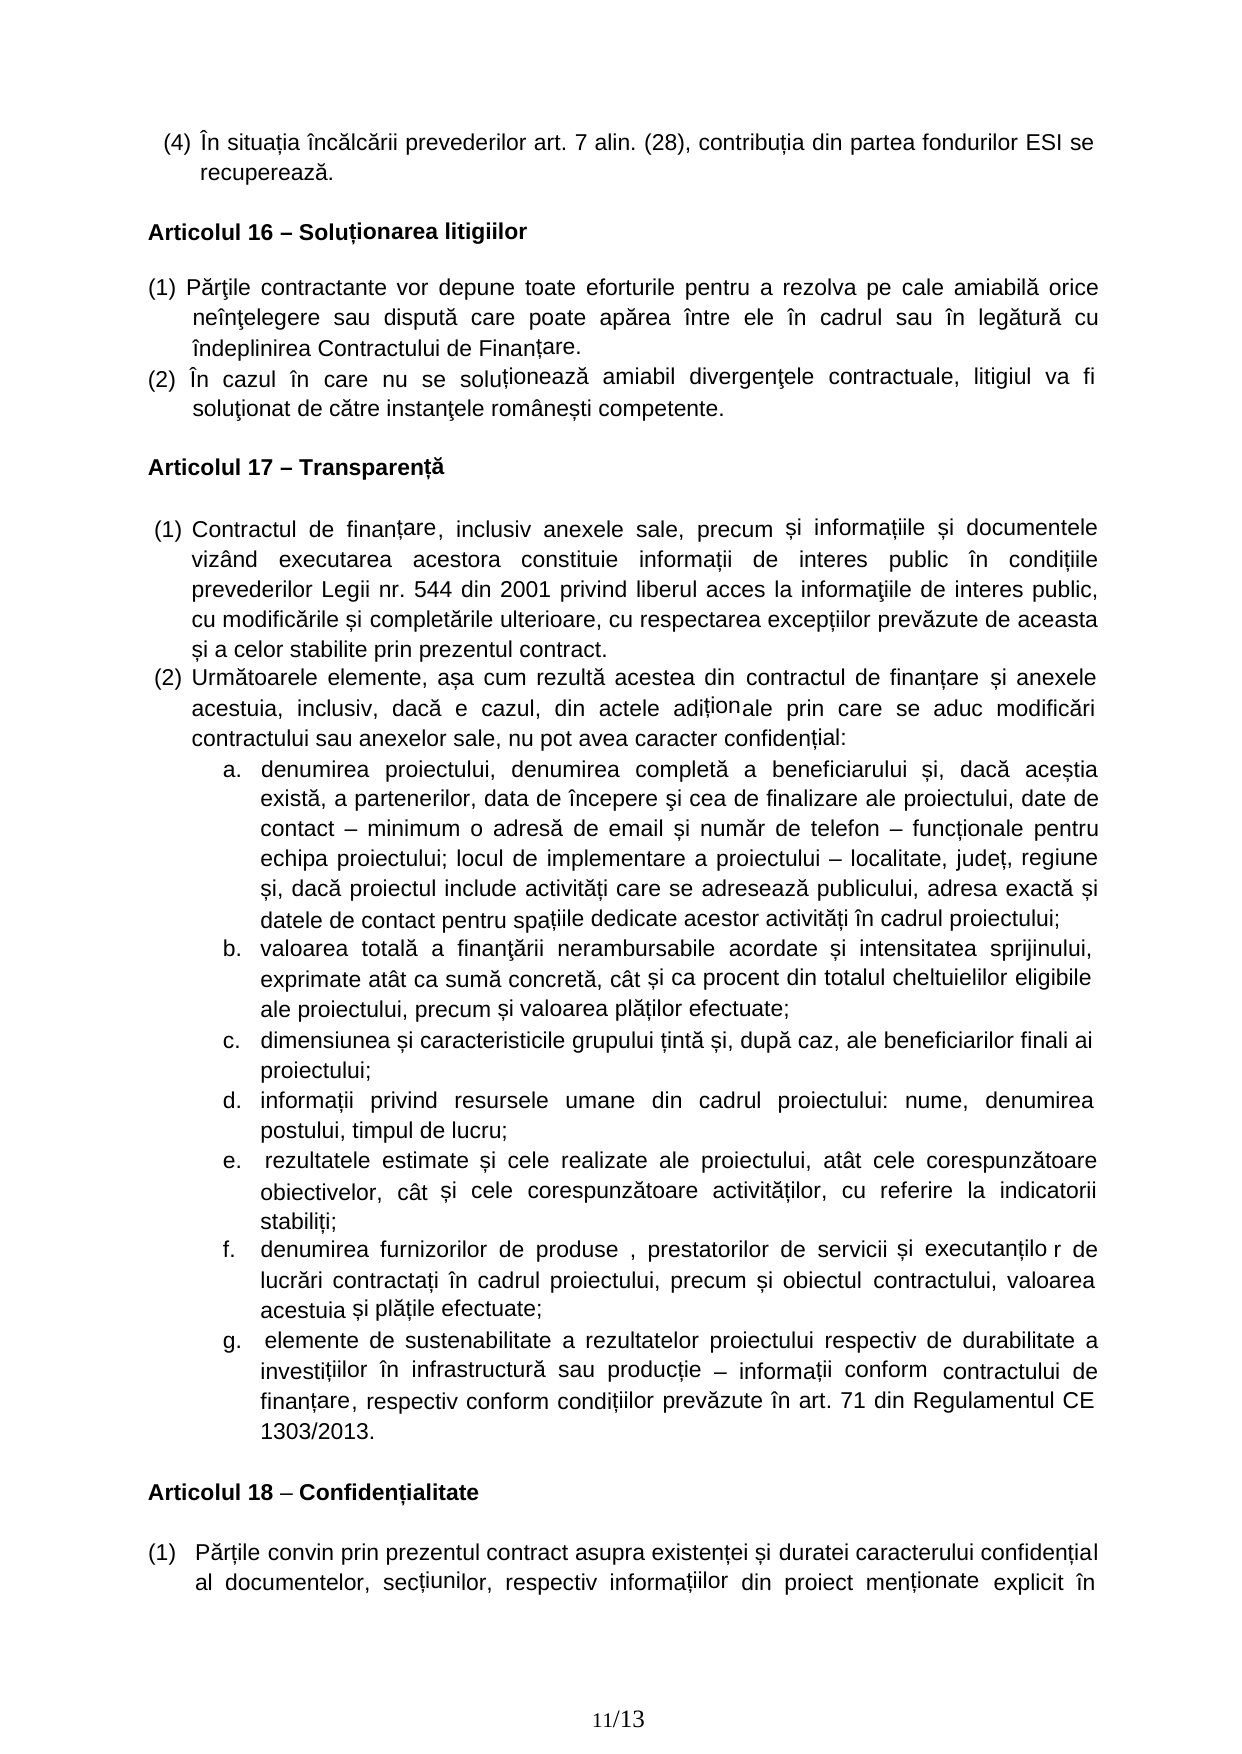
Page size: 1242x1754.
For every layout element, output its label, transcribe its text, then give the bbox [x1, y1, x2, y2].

text Articolul 18 – Confidențialitate [148, 1479, 1106, 1505]
text Articolul 16 – Soluționarea litigiilor [148, 218, 1106, 245]
text b. valoarea totală a finanţării nerambursabile acordate și intensitatea sprijinului, [223, 937, 1106, 962]
text 1303/2013. [260, 1418, 1106, 1444]
text (1) Contractul de finanțare, inclusiv anexele sale, precum și informațiile și documentele vizând executarea acestora constituie informații de interes public în condițiile prevederilor Legii nr. 544 din 2001 privind liberul acces la informaţiile de interes public, cu modificările și completările ulterioare, cu respectarea excepțiilor prevăzute de aceasta și a celor stabilite prin prezentul contract. [154, 514, 1098, 662]
text postului, timpul de lucru; [260, 1117, 1106, 1143]
text (2) În cazul în care nu se soluționează amiabil divergenţele contractuale, litigiul va fi [148, 364, 1106, 391]
text (2) Următoarele elemente, așa cum rezultă acestea din contractul de finanțare și anexele [154, 666, 1106, 691]
text proiectului; [260, 1057, 1106, 1083]
text exprimate atât ca sumă concretă, cât și ca procent din totalul cheltuielilor eligibile ale proiectului, precum și valoarea plăților efectuate; [260, 963, 1098, 1022]
text e. rezultatele estimate și cele realizate ale proiectului, atât cele corespunzătoare obiectivelor, cât și cele corespunzătoare activităților, cu referire la indicatorii stabiliți; [223, 1147, 1098, 1234]
text d. informații privind resursele umane din cadrul proiectului: nume, denumirea [223, 1087, 1106, 1113]
text recuperează. [200, 159, 1106, 186]
text soluţionat de către instanţele românești competente. [192, 395, 1106, 421]
text (4) În situația încălcării prevederilor art. 7 alin. (28), contribuția din partea fondurilor ESI se [158, 129, 1098, 155]
text acestuia, inclusiv, dacă e cazul, din actele adiționale prin care se aduc modificări contractului sau anexelor sale, nu pot avea caracter confidențial: [191, 692, 1098, 751]
text (1) Părțile convin prin prezentul contract asupra existenței și duratei caracterului confidențial al documentelor, secțiunilor, respectiv informațiilor din proiect menționate explicit în [148, 1538, 1099, 1595]
text Articolul 17 – Transparență [148, 453, 1106, 481]
text a. denumirea proiectului, denumirea completă a beneficiarului și, dacă aceștia există, a partenerilor, data de începere şi cea de finalizare ale proiectului, date de contact – minimum o adresă de email și număr de telefon – funcționale pentru echipa proiectului; locul de implementare a proiectului – localitate, județ, regiune și, dacă proiectul include activități care se adresează publicului, adresa exactă și datele de contact pentru spațiile dedicate acestor activități în cadrul proiectului; [223, 756, 1099, 933]
text (1) Părţile contractante vor depune toate eforturile pentru a rezolva pe cale amiabilă orice neînţelegere sau dispută care poate apărea între ele în cadrul sau în legătură cu îndeplinirea Contractului de Finanțare. [148, 274, 1098, 361]
text lucrări contractați în cadrul proiectului, precum și obiectul contractului, valoarea acestuia și plățile efectuate; [260, 1267, 1098, 1324]
text f. denumirea furnizorilor de produse , prestatorilor de servicii și executanțilo r de [223, 1238, 1106, 1263]
text c. dimensiunea și caracteristicile grupului țintă și, după caz, ale beneficiarilor finali ai [223, 1027, 1106, 1053]
text g. elemente de sustenabilitate a rezultatelor proiectului respectiv de durabilitate a investițiilor în infrastructură sau producție – informații conform contractului de finanțare, respectiv conform condițiilor prevăzute în art. 71 din Regulamentul CE [223, 1327, 1098, 1414]
